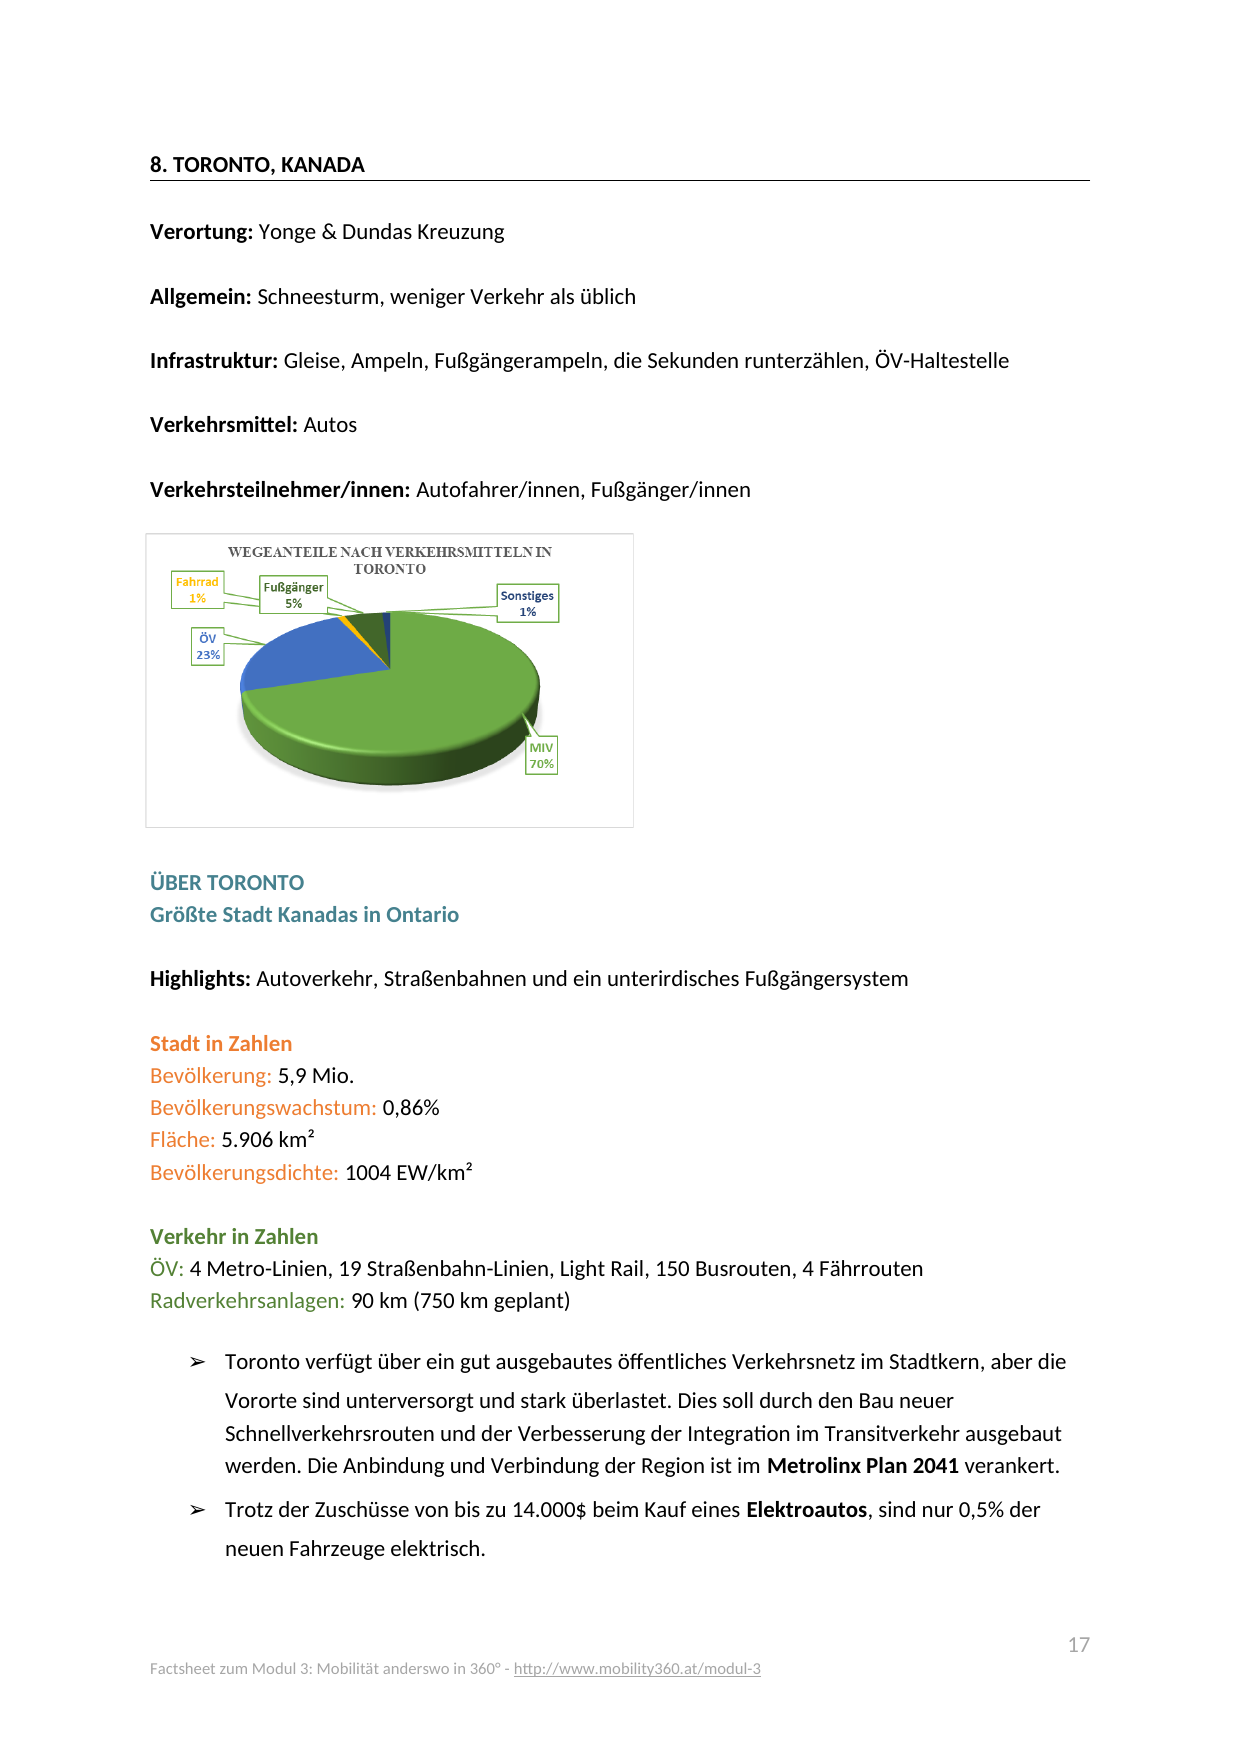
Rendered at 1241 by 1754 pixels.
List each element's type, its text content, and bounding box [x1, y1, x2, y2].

text Größte Stadt Kanadas in Ontario [150, 900, 1090, 928]
text Stadt in Zahlen Bevölkerung: 5,9 Mio. Bevölkerungswachstum: 0,86% Fläche: 5.906 km² Bevölkerungsdichte: 1004 EW/km² [150, 1029, 1090, 1186]
list Trotz der Zuschüsse von bis zu 14.000$ beim Kauf eines Elektroautos, sind nur 0,5% der neuen Fahrzeuge elektrisch. [187, 1483, 1090, 1562]
text Highlights: Autoverkehr, Straßenbahnen und ein unterirdisches Fußgängersystem [150, 964, 1090, 993]
picture [145, 533, 634, 828]
text Verkehrsmittel: Autos [150, 411, 1090, 439]
list Toronto verfügt über ein gut ausgebautes öffentliches Verkehrsnetz im Stadtkern, aber die Vororte sind unterversorgt und stark überlastet. Dies soll durch den Bau neuer Schnellverkehrsrouten und der Verbesserung der Integration im Transitverkehr ausgebaut werden. Die Anbindung und Verbindung der Region ist im Metrolinx Plan 2041 verankert. [187, 1335, 1090, 1479]
text Verkehrsteilnehmer/innen: Autofahrer/innen, Fußgänger/innen [150, 475, 1090, 503]
text Allgemein: Schneesturm, weniger Verkehr als üblich [150, 282, 1090, 310]
text ÜBER TORONTO [150, 868, 1090, 896]
text Verortung: Yonge & Dundas Kreuzung [150, 217, 1090, 246]
text Infrastruktur: Gleise, Ampeln, Fußgängerampeln, die Sekunden runterzählen, ÖV-Haltestelle [150, 346, 1090, 374]
text Verkehr in Zahlen ÖV: 4 Metro-Linien, 19 Straßenbahn-Linien, Light Rail, 150 Busrouten, 4 Fährrouten Radverkehrsanlagen: 90 km (750 km geplant) [150, 1222, 1090, 1314]
text 8. TORONTO, KANADA [150, 150, 1090, 180]
